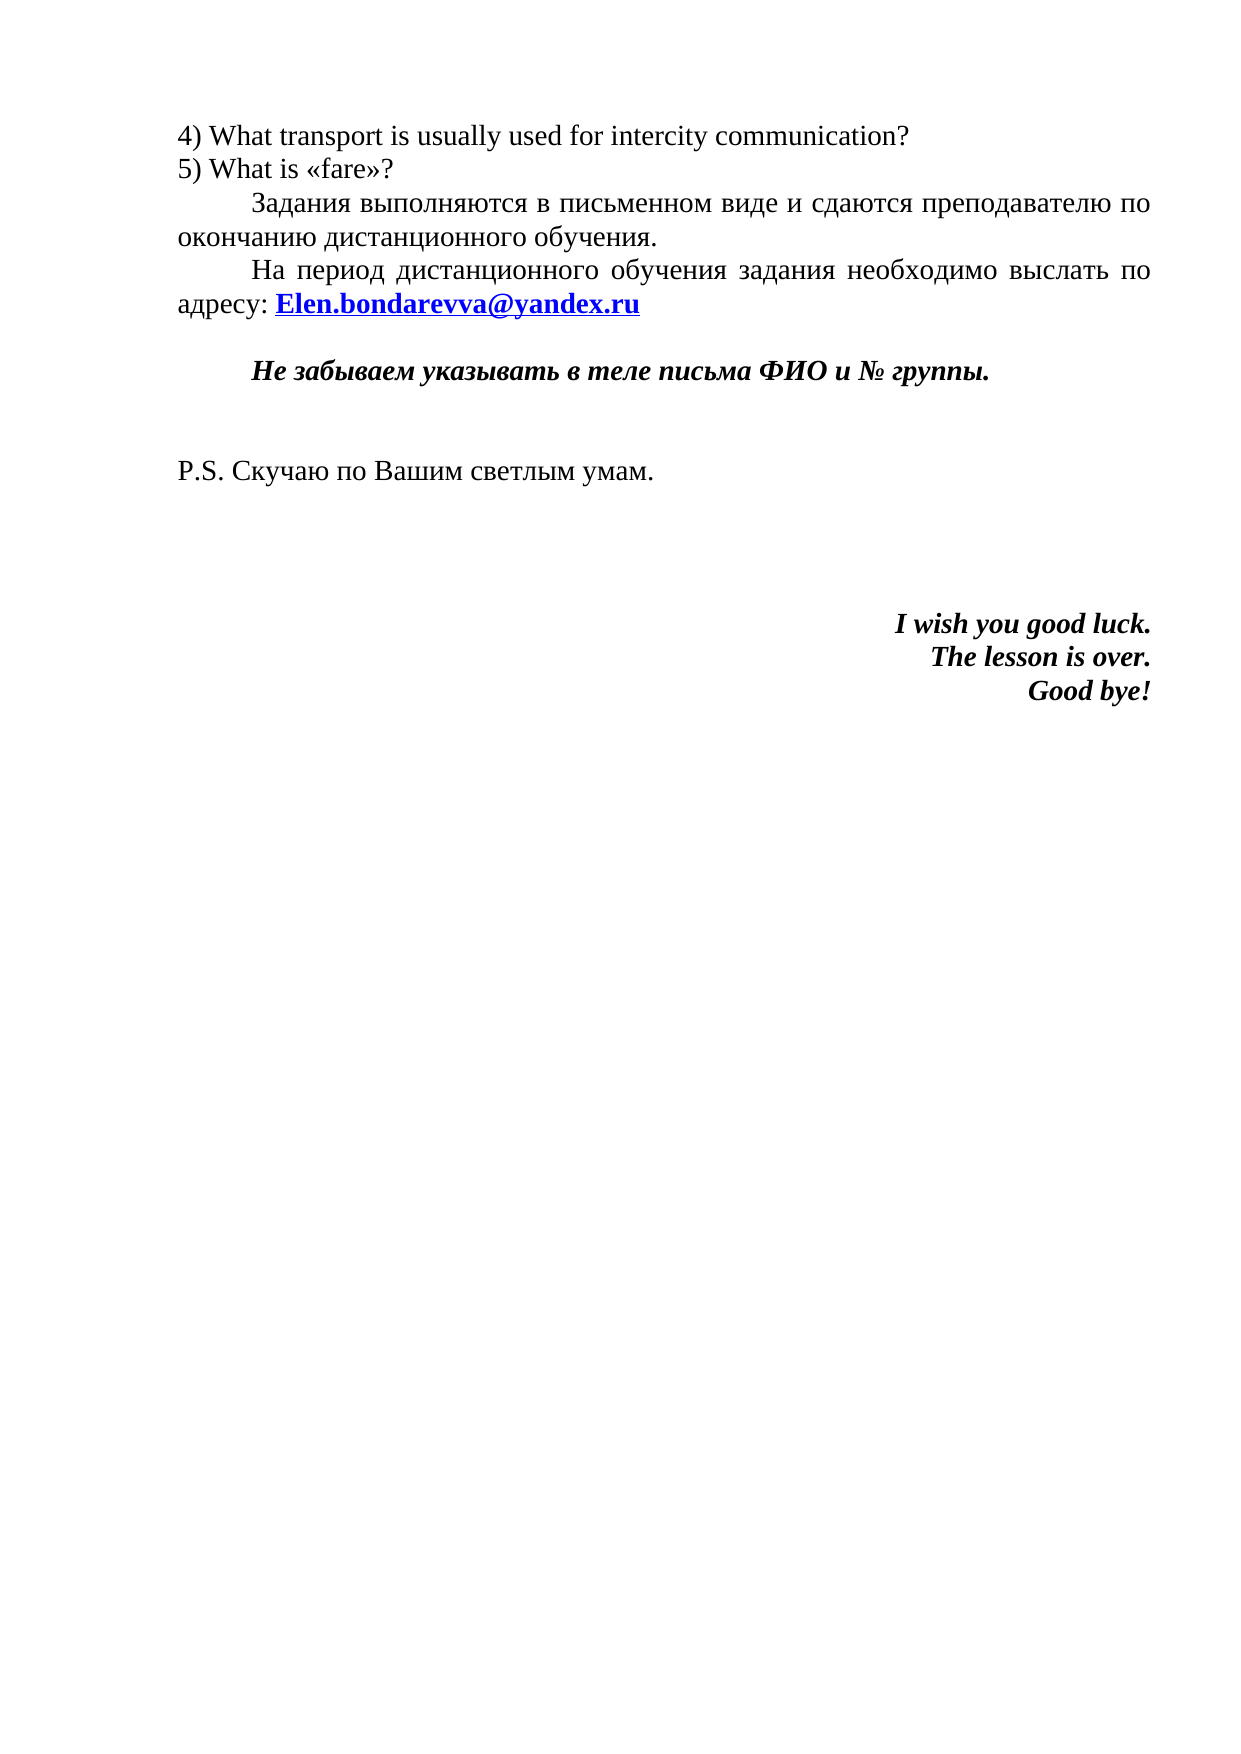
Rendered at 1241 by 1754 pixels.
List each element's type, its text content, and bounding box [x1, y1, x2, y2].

text P.S. Скучаю по Вашим светлым умам. [177, 453, 1152, 487]
text Не забываем указывать в теле письма ФИО и № группы. [177, 353, 1152, 386]
text Задания выполняются в письменном виде и сдаются преподавателю по окончанию дистанционного обучения. [177, 185, 1152, 252]
text The lesson is over. [177, 639, 1152, 673]
text 4) What transport is usually used for intercity communication? [177, 118, 1152, 152]
text Good bye! [177, 673, 1152, 706]
text На период дистанционного обучения задания необходимо выслать по адресу: Elen.bondarevva@yandex.ru [177, 252, 1152, 319]
text I wish you good luck. [177, 606, 1152, 639]
text 5) What is «fare»? [177, 152, 1152, 185]
